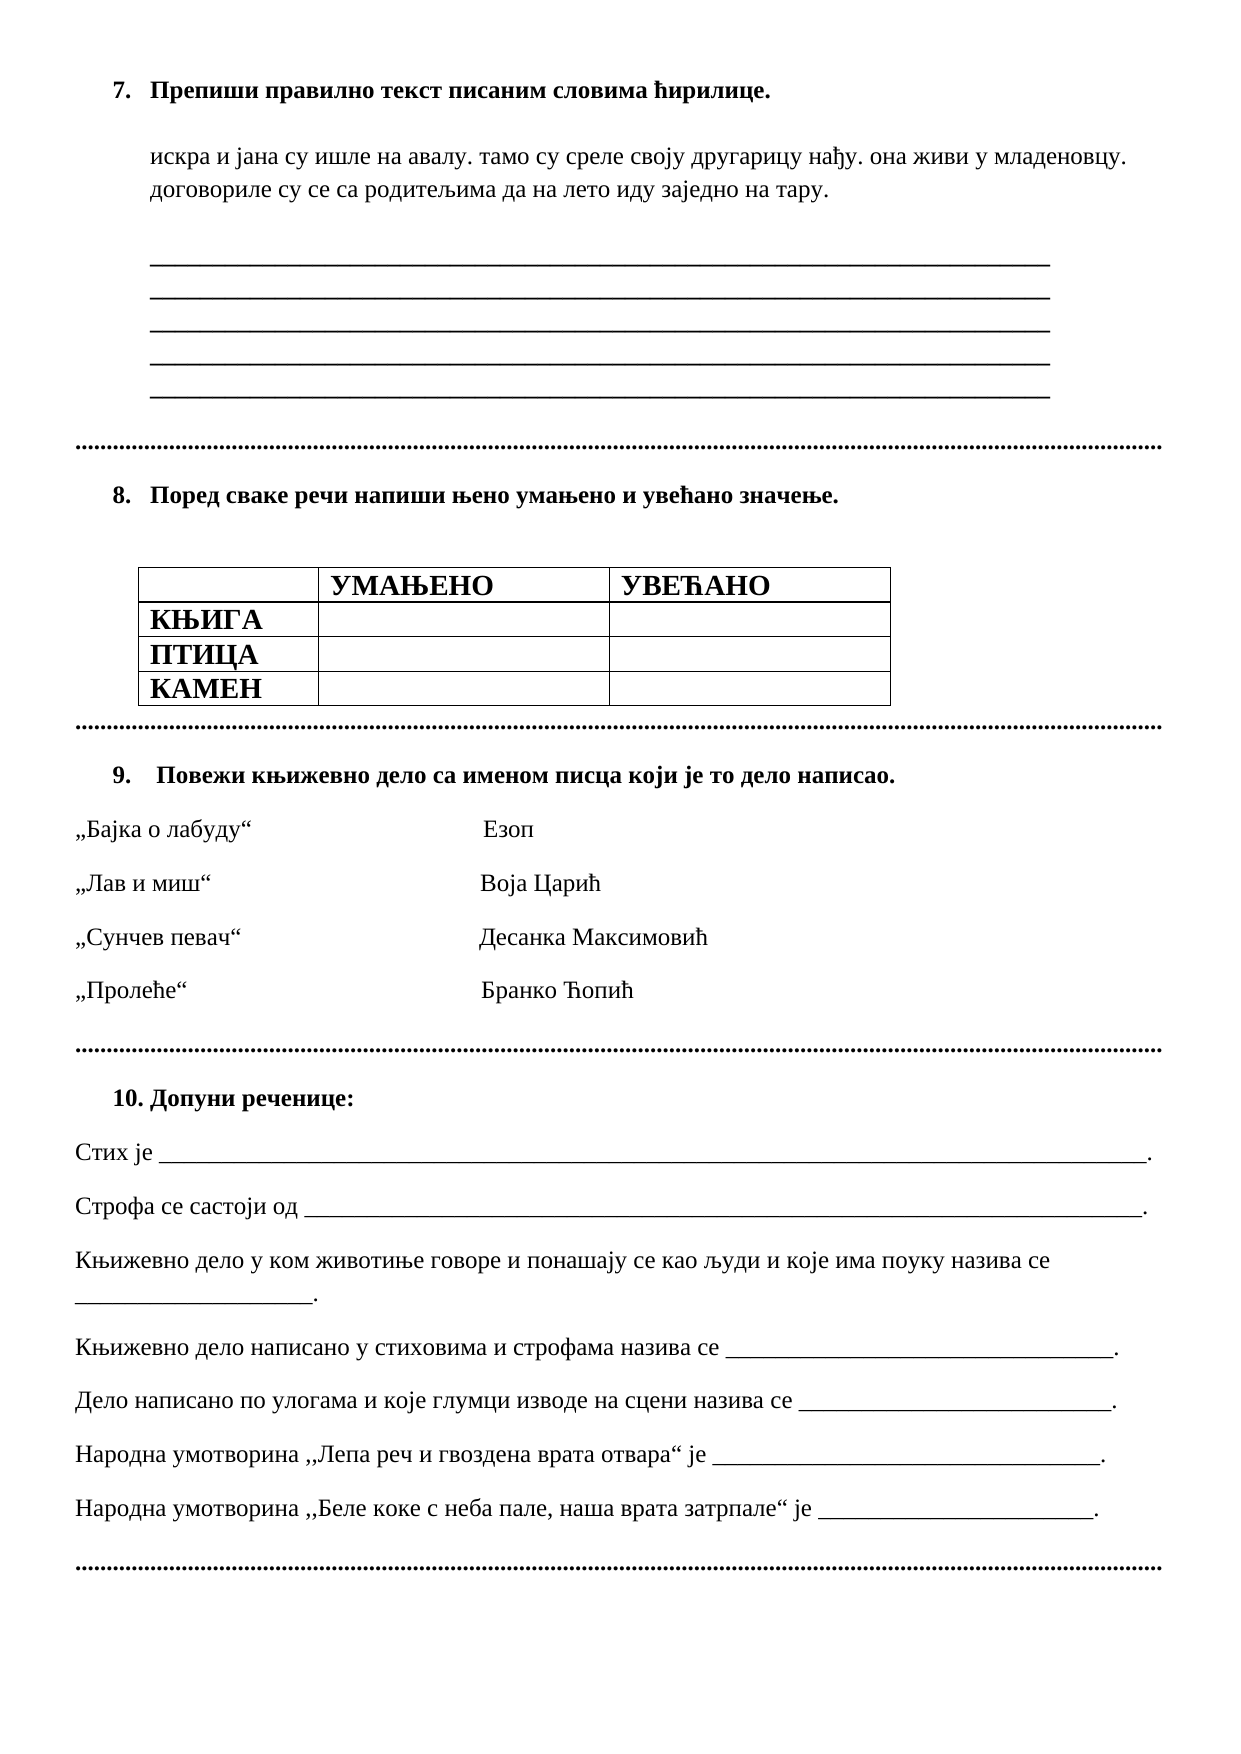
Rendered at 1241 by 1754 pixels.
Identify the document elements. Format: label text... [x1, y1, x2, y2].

table_cell [610, 637, 890, 671]
text Народна умотворина ,,Беле коке с неба пале, наша врата затрпале“ је ______________________. [75, 1493, 1165, 1522]
text „Пролеће“ Бранко Ћопић [75, 975, 1165, 1004]
text Дело написано по улогама и које глумци изводе на сцени назива се _________________________. [75, 1385, 1165, 1414]
list Поред сваке речи напиши њено умањено и увећано значење. [112, 480, 1165, 509]
table_cell [319, 672, 609, 705]
table_cell [319, 603, 609, 636]
table_cell [610, 603, 890, 636]
list Препиши правилно текст писаним словима ћирилице. [112, 75, 1165, 104]
text „Лав и миш“ Воја Царић [75, 868, 1165, 896]
text Књижевно дело написано у стиховима и строфама назива се _______________________________. [75, 1332, 1165, 1360]
list ________________________________________________________________________ [150, 372, 1165, 401]
text Књижевно дело у ком животиње говоре и понашају се као људи и које има поуку назива се ___________________. [75, 1245, 1165, 1306]
table_cell [319, 637, 609, 671]
text Стих је _______________________________________________________________________________. [75, 1137, 1165, 1166]
text „Бајка о лабуду“ Езоп [75, 814, 1165, 843]
table_cell КАМЕН [139, 672, 318, 705]
list Повежи књижевно дело са именом писца који је то дело написао. [112, 760, 1165, 789]
table_cell ПТИЦА [139, 637, 318, 671]
list Допуни реченице: [112, 1083, 1165, 1112]
list искра и јана су ишле на авалу. тамо су среле своју другарицу нађу. она живи у младеновцу. договориле су се са родитељима да на лето иду заједно на тару. [150, 141, 1165, 203]
list ________________________________________________________________________ [150, 240, 1165, 269]
list ________________________________________________________________________ [150, 273, 1165, 302]
table_cell КЊИГА [139, 603, 318, 636]
text Народна умотворина ,,Лепа реч и гвоздена врата отвара“ је _______________________________. [75, 1439, 1165, 1468]
table_header [139, 568, 318, 601]
table_cell [610, 672, 890, 705]
text „Сунчев певач“ Десанка Максимовић [75, 922, 1165, 950]
list ________________________________________________________________________ [150, 339, 1165, 368]
list ________________________________________________________________________ [150, 306, 1165, 335]
table_header УМАЊЕНО [319, 568, 609, 601]
table_header УВЕЋАНО [610, 568, 890, 601]
text Строфа се састоји од ___________________________________________________________________. [75, 1191, 1165, 1219]
